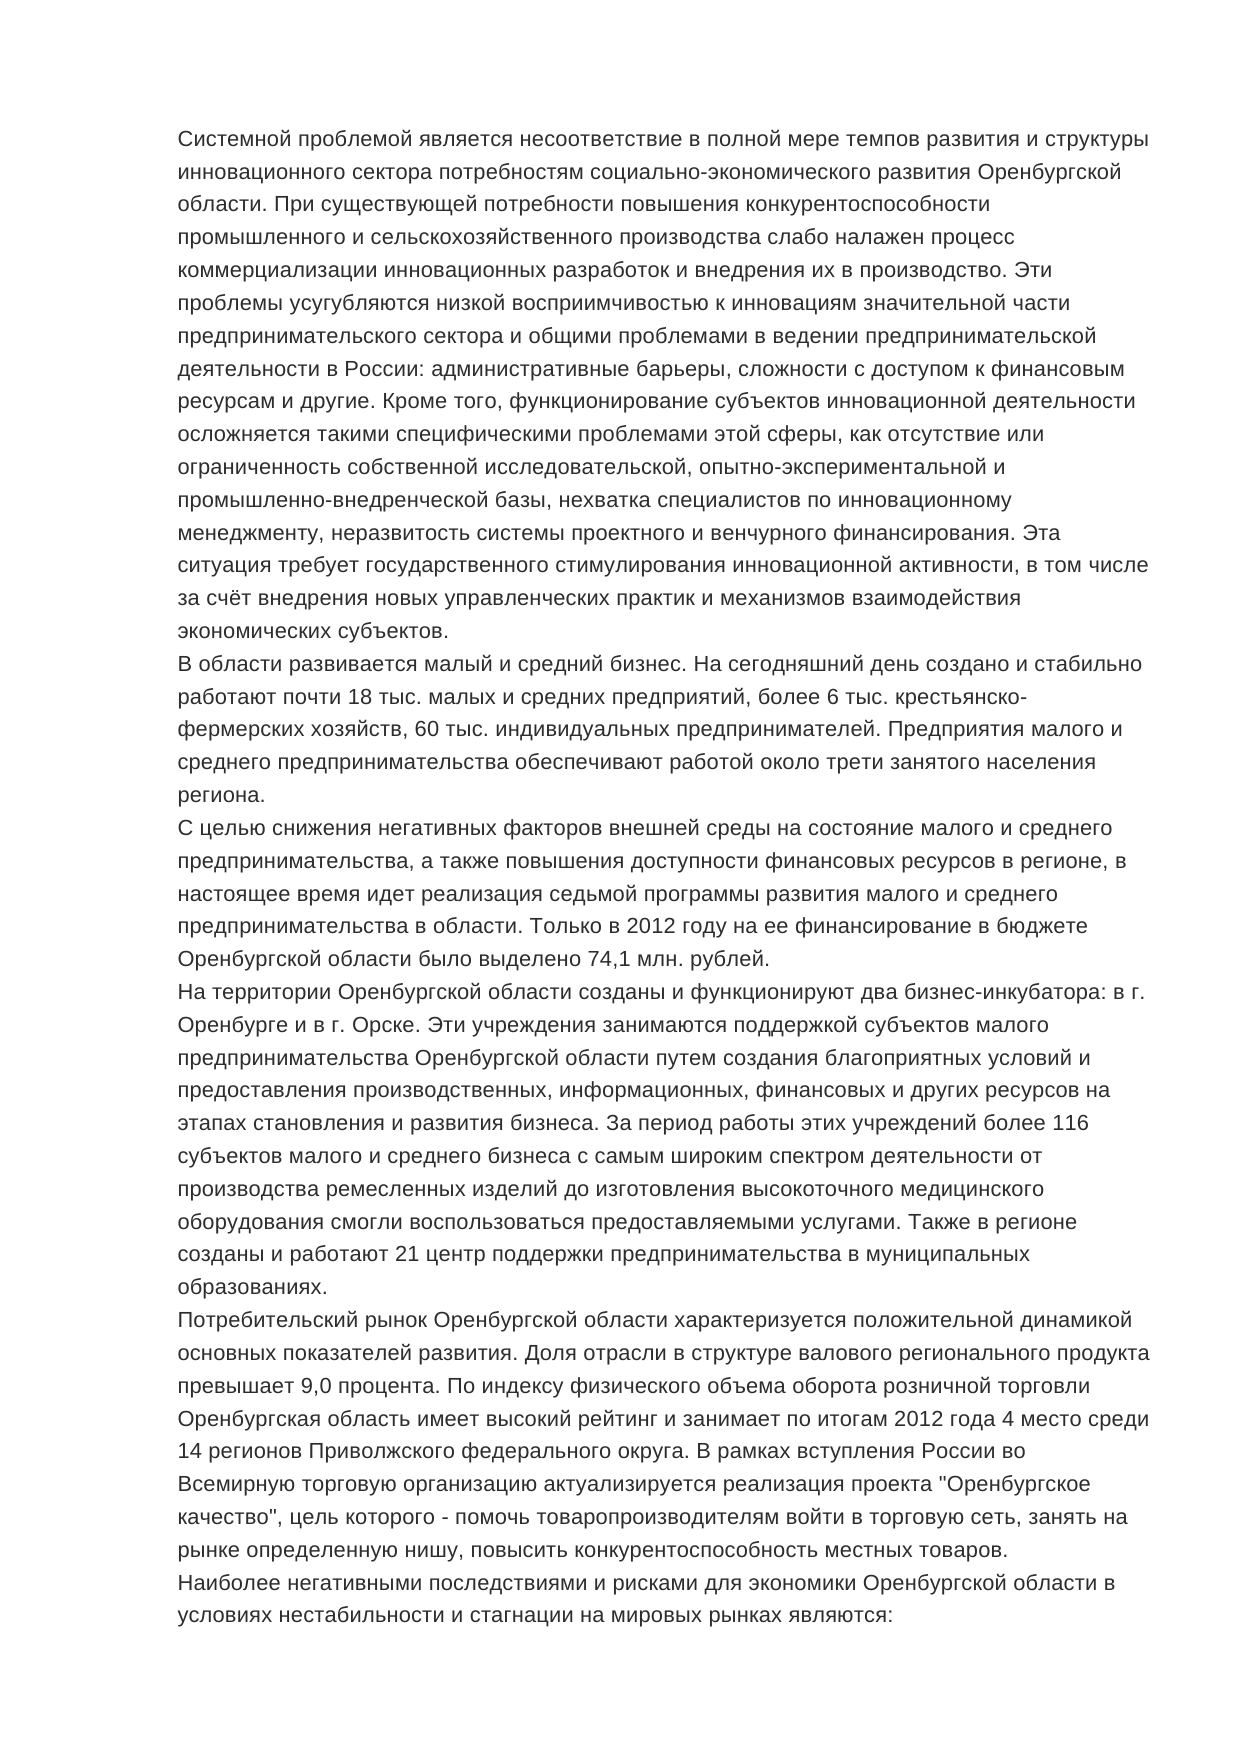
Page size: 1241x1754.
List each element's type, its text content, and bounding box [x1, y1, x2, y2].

text Системной проблемой является несоответствие в полной мере темпов развития и структуры инновационного сектора потребностям социально-экономического развития Оренбургской области. При существующей потребности повышения конкурентоспособности промышленного и сельскохозяйственного производства слабо налажен процесс коммерциализации инновационных разработок и внедрения их в производство. Эти проблемы усугубляются низкой восприимчивостью к инновациям значительной части предпринимательского сектора и общими проблемами в ведении предпринимательской деятельности в России: административные барьеры, сложности с доступом к финансовым ресурсам и другие. Кроме того, функционирование субъектов инновационной деятельности осложняется такими специфическими проблемами этой сферы, как отсутствие или ограниченность собственной исследовательской, опытно-экспериментальной и промышленно-внедренческой базы, нехватка специалистов по инновационному менеджменту, неразвитость системы проектного и венчурного финансирования. Эта ситуация требует государственного стимулирования инновационной активности, в том числе за счёт внедрения новых управленческих практик и механизмов взаимодействия экономических субъектов. [177, 118, 1152, 643]
text На территории Оренбургской области созданы и функционируют два бизнес-инкубатора: в г. Оренбурге и в г. Орске. Эти учреждения занимаются поддержкой субъектов малого предпринимательства Оренбургской области путем создания благоприятных условий и предоставления производственных, информационных, финансовых и других ресурсов на этапах становления и развития бизнеса. За период работы этих учреждений более 116 субъектов малого и среднего бизнеса с самым широким спектром деятельности от производства ремесленных изделий до изготовления высокоточного медицинского оборудования смогли воспользоваться предоставляемыми услугами. Также в регионе созданы и работают 21 центр поддержки предпринимательства в муниципальных образованиях. [177, 971, 1152, 1299]
text В области развивается малый и средний бизнес. На сегодняшний день создано и стабильно работают почти 18 тыс. малых и средних предприятий, более 6 тыс. крестьянско-фермерских хозяйств, 60 тыс. индивидуальных предпринимателей. Предприятия малого и среднего предпринимательства обеспечивают работой около трети занятого населения региона. [177, 643, 1152, 807]
text Потребительский рынок Оренбургской области характеризуется положительной динамикой основных показателей развития. Доля отрасли в структуре валового регионального продукта превышает 9,0 процента. По индексу физического объема оборота розничной торговли Оренбургская область имеет высокий рейтинг и занимает по итогам 2012 года 4 место среди 14 регионов Приволжского федерального округа. В рамках вступления России во Всемирную торговую организацию актуализируется реализация проекта "Оренбургское качество", цель которого - помочь товаропроизводителям войти в торговую сеть, занять на рынке определенную нишу, повысить конкурентоспособность местных товаров. [177, 1299, 1152, 1562]
text Наиболее негативными последствиями и рисками для экономики Оренбургской области в условиях нестабильности и стагнации на мировых рынках являются: [177, 1562, 1152, 1627]
text С целью снижения негативных факторов внешней среды на состояние малого и среднего предпринимательства, а также повышения доступности финансовых ресурсов в регионе, в настоящее время идет реализация седьмой программы развития малого и среднего предпринимательства в области. Только в 2012 году на ее финансирование в бюджете Оренбургской области было выделено 74,1 млн. рублей. [177, 807, 1152, 971]
